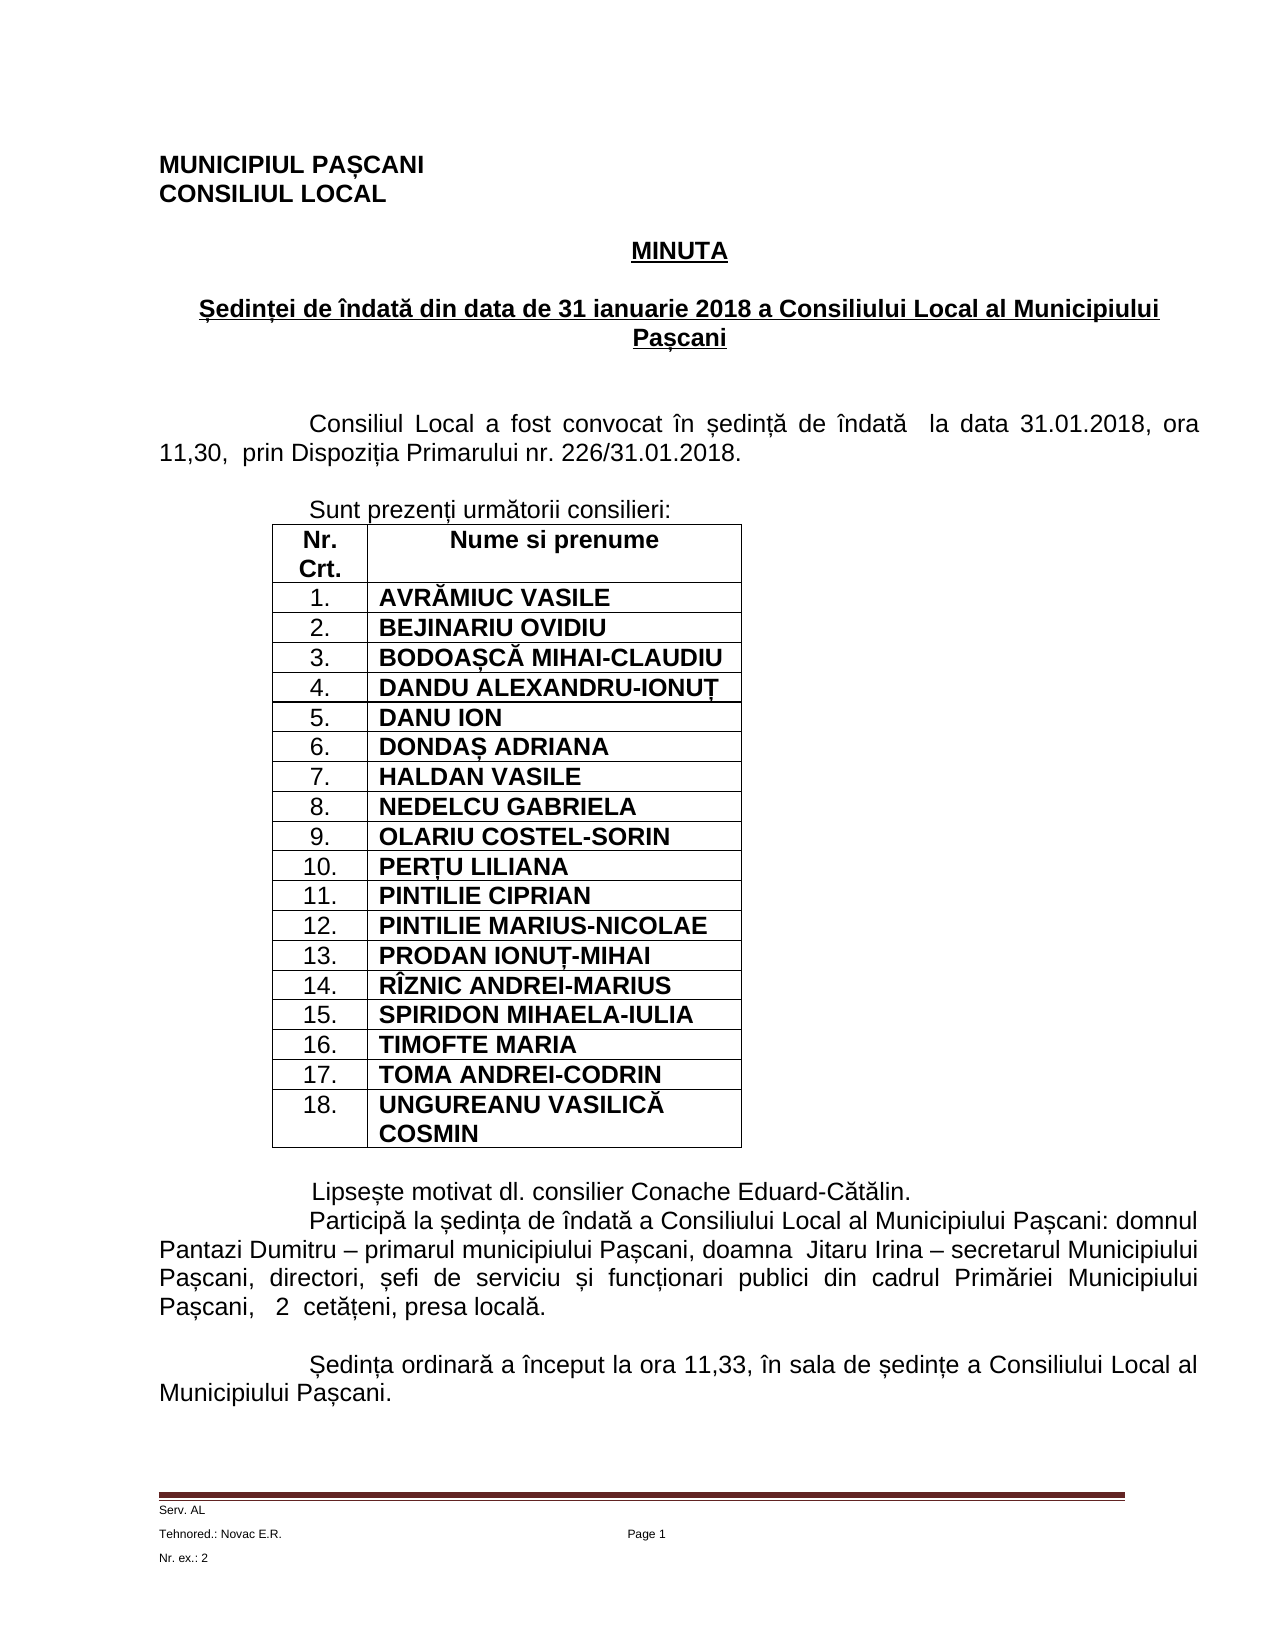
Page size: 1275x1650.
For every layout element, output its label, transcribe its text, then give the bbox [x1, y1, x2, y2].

table_cell 15. [273, 1000, 367, 1029]
table_cell 18. [273, 1090, 367, 1147]
table_cell BODOAȘCĂ MIHAI-CLAUDIU [368, 643, 741, 672]
table_cell PINTILIE CIPRIAN [368, 881, 741, 910]
text Sunt prezenți următorii consilieri: [159, 495, 1200, 524]
table_cell 4. [273, 673, 367, 701]
table_cell OLARIU COSTEL-SORIN [368, 822, 741, 850]
table_cell 11. [273, 881, 367, 910]
table_cell 10. [273, 851, 367, 880]
table_cell TIMOFTE MARIA [368, 1030, 741, 1059]
text MUNICIPIUL PAȘCANI [159, 150, 1200, 179]
text MINUTA [159, 236, 1200, 265]
table_cell NEDELCU GABRIELA [368, 792, 741, 821]
table_cell PINTILIE MARIUS-NICOLAE [368, 911, 741, 940]
table_header Nume si prenume [368, 525, 741, 582]
table_cell 7. [273, 762, 367, 791]
text Ședinței de îndată din data de 31 ianuarie 2018 a Consiliului Local al Municipiului Pașcani [159, 294, 1200, 351]
table_cell 14. [273, 971, 367, 999]
table_header Nr. Crt. [273, 525, 367, 582]
text CONSILIUL LOCAL [159, 179, 1200, 207]
table_cell 6. [273, 732, 367, 761]
table_cell DANDU ALEXANDRU-IONUȚ [368, 673, 741, 701]
table_cell TOMA ANDREI-CODRIN [368, 1060, 741, 1089]
table_cell DONDAȘ ADRIANA [368, 732, 741, 761]
table_cell PRODAN IONUȚ-MIHAI [368, 941, 741, 969]
table_cell UNGUREANU VASILICĂ COSMIN [368, 1090, 741, 1147]
table_cell 1. [273, 583, 367, 612]
text Participă la ședința de îndată a Consiliului Local al Municipiului Pașcani: domnul Pantazi Dumitru – primarul municipiului Pașcani, doamna Jitaru Irina – secretarul Municipiului Pașcani, directori, șefi de serviciu și funcționari publici din cadrul Primăriei Municipiului Pașcani, 2 cetățeni, presa locală. [159, 1206, 1200, 1321]
table_cell 12. [273, 911, 367, 940]
text Lipsește motivat dl. consilier Conache Eduard-Cătălin. [159, 1177, 1200, 1206]
table_cell 16. [273, 1030, 367, 1059]
table_cell 17. [273, 1060, 367, 1089]
table_cell 2. [273, 613, 367, 642]
table_cell 8. [273, 792, 367, 821]
text Consiliul Local a fost convocat în ședință de îndată la data 31.01.2018, ora 11,30, prin Dispoziția Primarului nr. 226/31.01.2018. [159, 409, 1200, 466]
table_cell PERȚU LILIANA [368, 851, 741, 880]
table_cell RÎZNIC ANDREI-MARIUS [368, 971, 741, 999]
table_cell 13. [273, 941, 367, 969]
table_cell 3. [273, 643, 367, 672]
table_cell 5. [273, 703, 367, 731]
table_cell 9. [273, 822, 367, 850]
table_cell HALDAN VASILE [368, 762, 741, 791]
text Ședința ordinară a început la ora 11,33, în sala de ședințe a Consiliului Local al Municipiului Pașcani. [159, 1349, 1200, 1407]
table_cell SPIRIDON MIHAELA-IULIA [368, 1000, 741, 1029]
table_cell DANU ION [368, 703, 741, 731]
table_cell AVRĂMIUC VASILE [368, 583, 741, 612]
table_cell BEJINARIU OVIDIU [368, 613, 741, 642]
